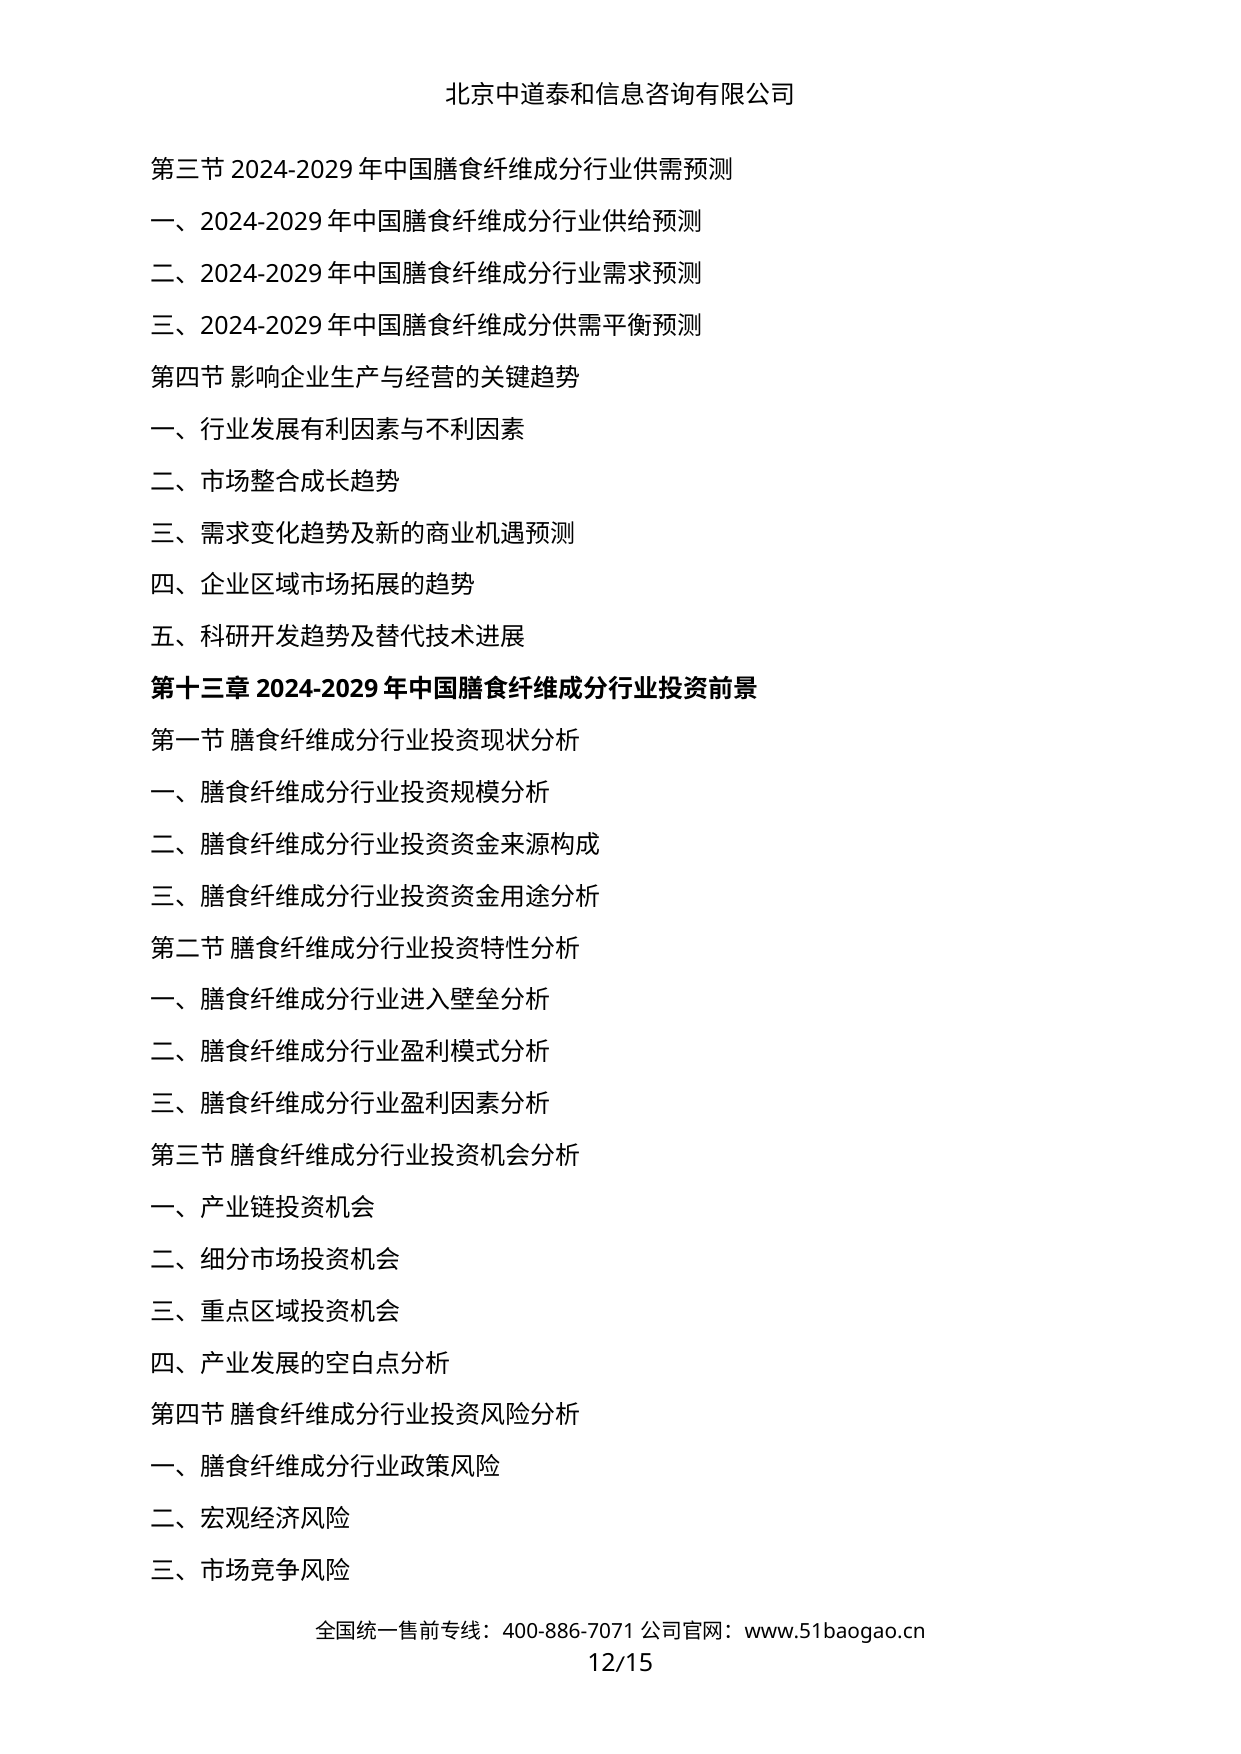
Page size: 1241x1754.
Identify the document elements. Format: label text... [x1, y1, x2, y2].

text 一、膳食纤维成分行业投资规模分析 [150, 772, 1090, 809]
text 二、膳食纤维成分行业投资资金来源构成 [150, 824, 1090, 861]
text 第一节 膳食纤维成分行业投资现状分析 [150, 721, 1090, 757]
text 二、市场整合成长趋势 [150, 461, 1090, 497]
text 第十三章 2024-2029年中国膳食纤维成分行业投资前景 [150, 669, 1090, 705]
text 二、细分市场投资机会 [150, 1239, 1090, 1276]
text 二、宏观经济风险 [150, 1499, 1090, 1535]
text 三、膳食纤维成分行业盈利因素分析 [150, 1084, 1090, 1120]
text 三、膳食纤维成分行业投资资金用途分析 [150, 876, 1090, 912]
text 第四节 影响企业生产与经营的关键趋势 [150, 357, 1090, 394]
text 一、行业发展有利因素与不利因素 [150, 409, 1090, 446]
text 一、膳食纤维成分行业政策风险 [150, 1447, 1090, 1483]
text 一、2024-2029年中国膳食纤维成分行业供给预测 [150, 202, 1090, 238]
text 第四节 膳食纤维成分行业投资风险分析 [150, 1395, 1090, 1431]
text 三、2024-2029年中国膳食纤维成分供需平衡预测 [150, 306, 1090, 342]
text 二、膳食纤维成分行业盈利模式分析 [150, 1032, 1090, 1068]
text 三、需求变化趋势及新的商业机遇预测 [150, 513, 1090, 549]
text 一、膳食纤维成分行业进入壁垒分析 [150, 980, 1090, 1016]
text 五、科研开发趋势及替代技术进展 [150, 617, 1090, 653]
text 四、产业发展的空白点分析 [150, 1343, 1090, 1379]
text 第三节 膳食纤维成分行业投资机会分析 [150, 1136, 1090, 1172]
text 第二节 膳食纤维成分行业投资特性分析 [150, 928, 1090, 964]
text 第三节 2024-2029年中国膳食纤维成分行业供需预测 [150, 150, 1090, 186]
text 四、企业区域市场拓展的趋势 [150, 565, 1090, 601]
text 一、产业链投资机会 [150, 1187, 1090, 1224]
text 二、2024-2029年中国膳食纤维成分行业需求预测 [150, 254, 1090, 290]
text 三、重点区域投资机会 [150, 1291, 1090, 1327]
text 三、市场竞争风险 [150, 1551, 1090, 1587]
